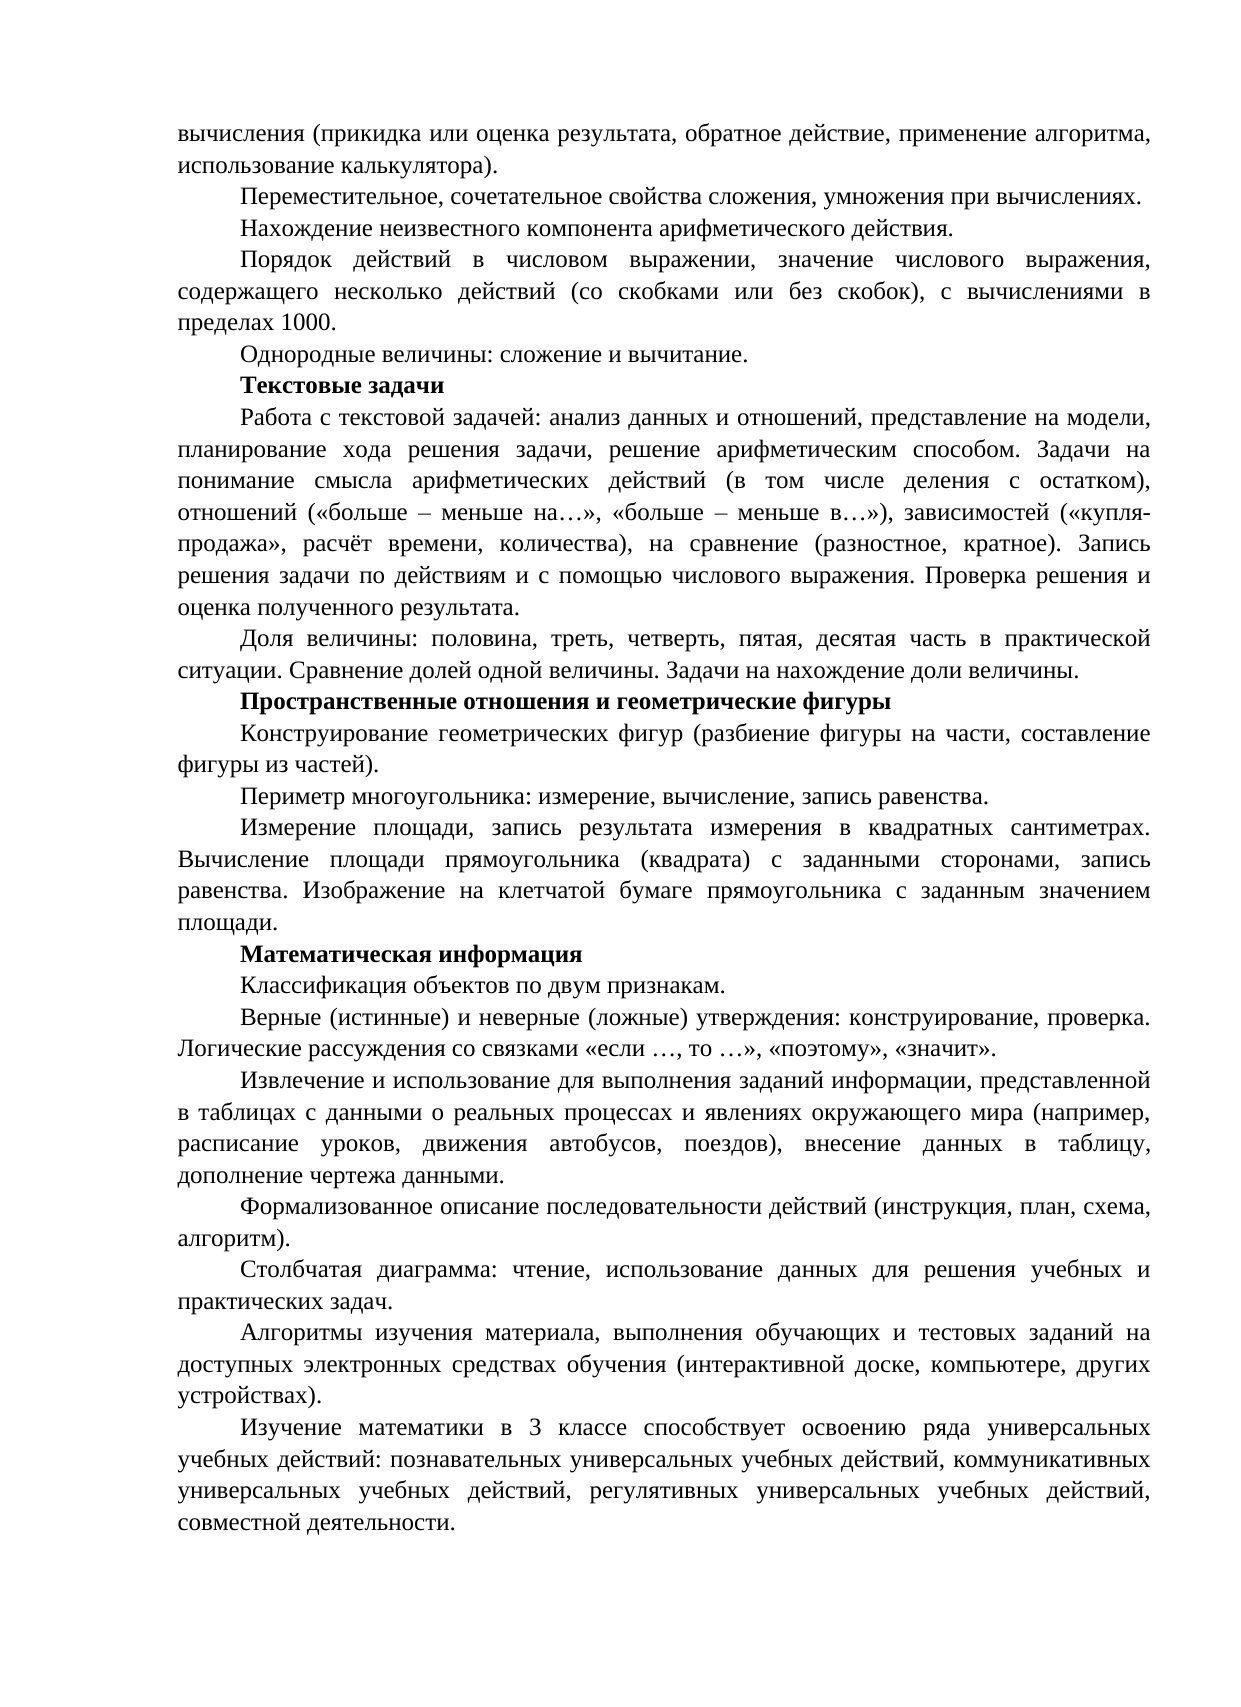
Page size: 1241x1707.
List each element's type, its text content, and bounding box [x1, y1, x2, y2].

text Алгоритмы изучения материала, выполнения обучающих и тестовых заданий на доступных электронных средствах обучения (интерактивной доске, компьютере, других устройствах). [177, 1317, 1152, 1409]
text Работа с текстовой задачей: анализ данных и отношений, представление на модели, планирование хода решения задачи, решение арифметическим способом. Задачи на понимание смысла арифметических действий (в том числе деления с остатком), отношений («больше – меньше на…», «больше – меньше в…»), зависимостей («купля-продажа», расчёт времени, количества), на сравнение (разностное, кратное). Запись решения задачи по действиям и с помощью числового выражения. Проверка решения и оценка полученного результата. [177, 402, 1152, 620]
text Формализованное описание последовательности действий (инструкция, план, схема, алгоритм). [177, 1191, 1152, 1252]
text Классификация объектов по двум признакам. [177, 970, 1152, 999]
text Порядок действий в числовом выражении, значение числового выражения, содержащего несколько действий (со скобками или без скобок), с вычислениями в пределах 1000. [177, 244, 1152, 336]
text Нахождение неизвестного компонента арифметического действия. [177, 213, 1152, 242]
text Однородные величины: сложение и вычитание. [177, 339, 1152, 368]
text Текстовые задачи [177, 371, 1152, 399]
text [177, 118, 1152, 178]
text Верные (истинные) и неверные (ложные) утверждения: конструирование, проверка. Логические рассуждения со связками «если …, то …», «поэтому», «значит». [177, 1002, 1152, 1062]
text Математическая информация [177, 939, 1152, 967]
text Измерение площади, запись результата измерения в квадратных сантиметрах. Вычисление площади прямоугольника (квадрата) с заданными сторонами, запись равенства. Изображение на клетчатой бумаге прямоугольника с заданным значением площади. [177, 812, 1152, 936]
text Изучение математики в 3 классе способствует освоению ряда универсальных учебных действий: познавательных универсальных учебных действий, коммуникативных универсальных учебных действий, регулятивных универсальных учебных действий, совместной деятельности. [177, 1412, 1152, 1536]
text Переместительное, сочетательное свойства сложения, умножения при вычислениях. [177, 181, 1152, 210]
text Конструирование геометрических фигур (разбиение фигуры на части, составление фигуры из частей). [177, 718, 1152, 778]
text Периметр многоугольника: измерение, вычисление, запись равенства. [177, 781, 1152, 810]
text Столбчатая диаграмма: чтение, использование данных для решения учебных и практических задач. [177, 1254, 1152, 1315]
text Извлечение и использование для выполнения заданий информации, представленной в таблицах с данными о реальных процессах и явлениях окружающего мира (например, расписание уроков, движения автобусов, поездов), внесение данных в таблицу, дополнение чертежа данными. [177, 1065, 1152, 1188]
text Пространственные отношения и геометрические фигуры [177, 686, 1152, 715]
text Доля величины: половина, треть, четверть, пятая, десятая часть в практической ситуации. Сравнение долей одной величины. Задачи на нахождение доли величины. [177, 623, 1152, 683]
